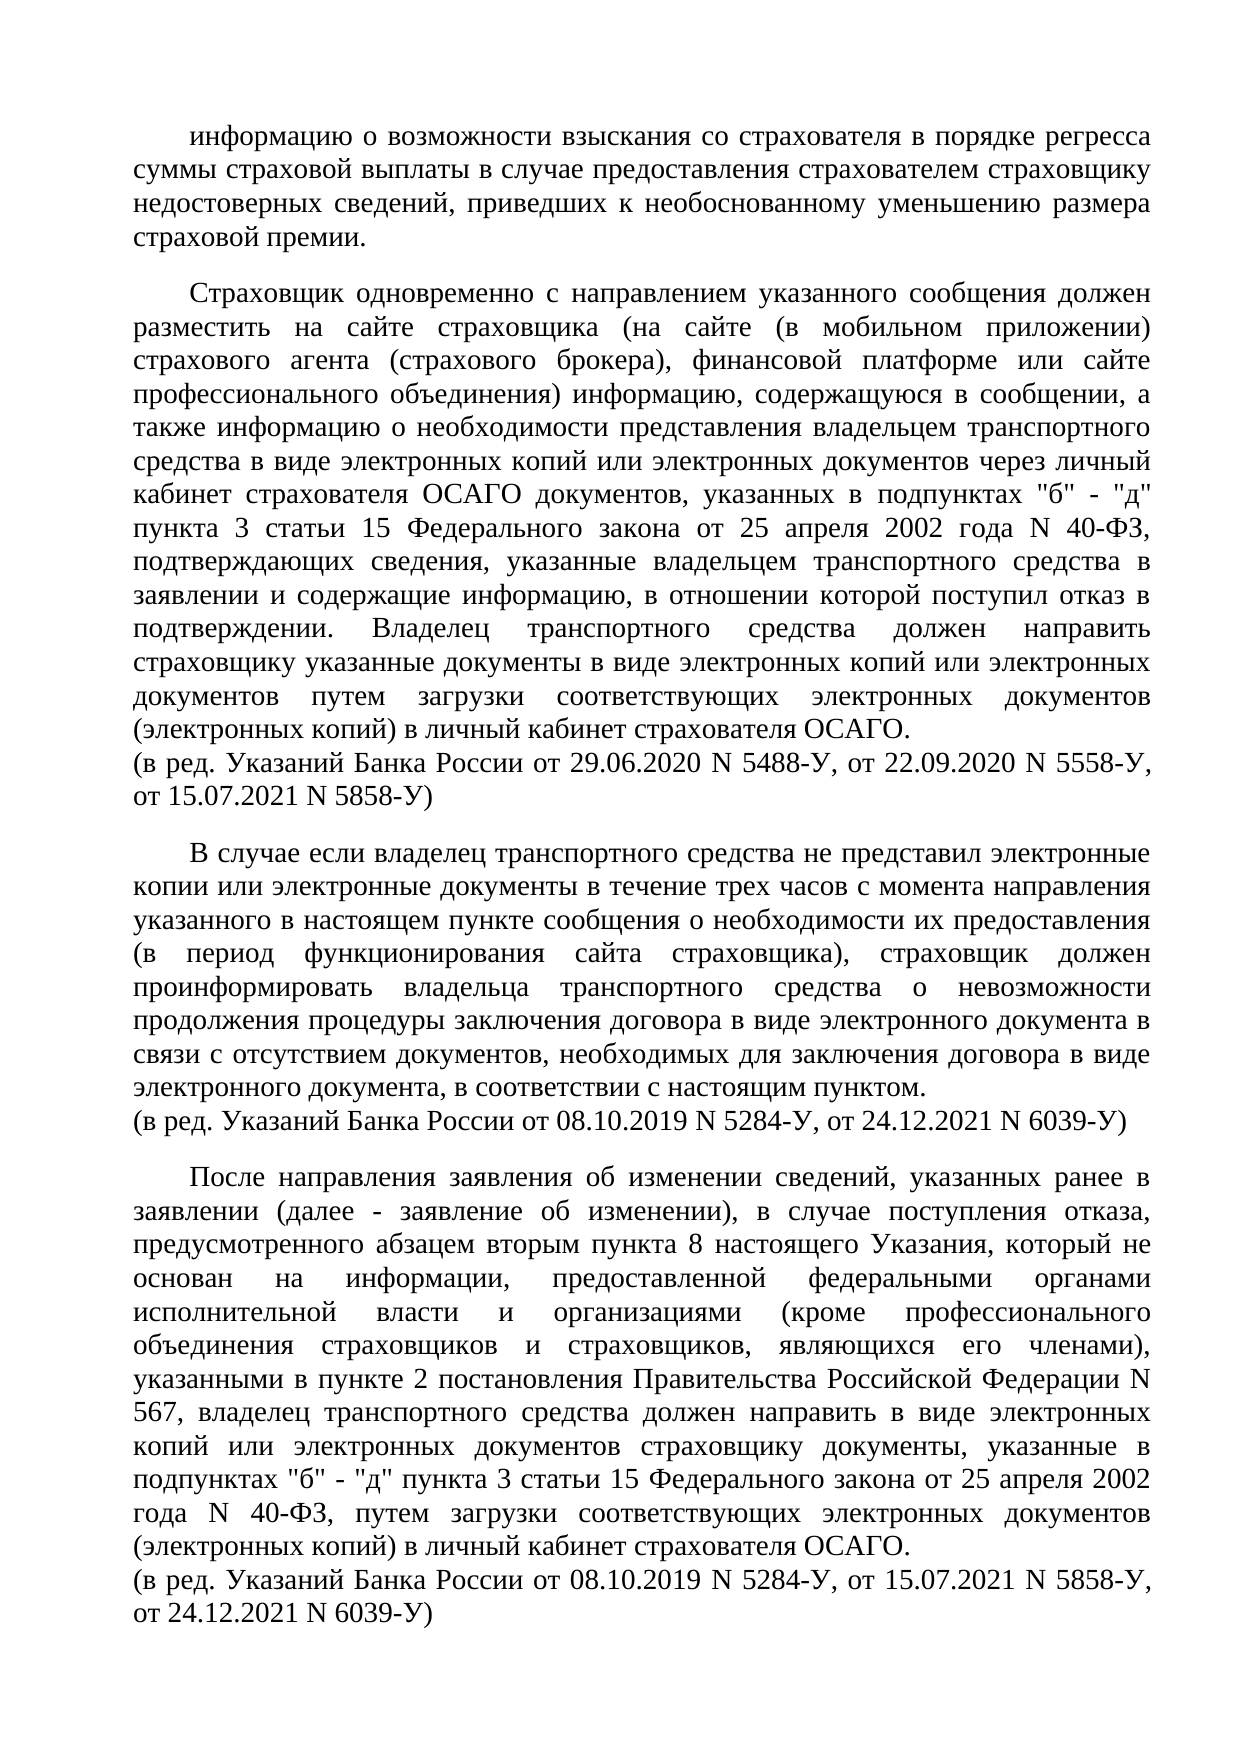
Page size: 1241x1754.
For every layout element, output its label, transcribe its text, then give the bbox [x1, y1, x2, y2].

text (в ред. Указаний Банка России от 29.06.2020 N 5488-У, от 22.09.2020 N 5558-У, от 15.07.2021 N 5858-У) [133, 745, 1152, 812]
text В случае если владелец транспортного средства не представил электронные копии или электронные документы в течение трех часов с момента направления указанного в настоящем пункте сообщения о необходимости их предоставления (в период функционирования сайта страховщика), страховщик должен проинформировать владельца транспортного средства о невозможности продолжения процедуры заключения договора в виде электронного документа в связи с отсутствием документов, необходимых для заключения договора в виде электронного документа, в соответствии с настоящим пунктом. [133, 835, 1152, 1103]
text После направления заявления об изменении сведений, указанных ранее в заявлении (далее - заявление об изменении), в случае поступления отказа, предусмотренного абзацем вторым пункта 8 настоящего Указания, который не основан на информации, предоставленной федеральными органами исполнительной власти и организациями (кроме профессионального объединения страховщиков и страховщиков, являющихся его членами), указанными в пункте 2 постановления Правительства Российской Федерации N 567, владелец транспортного средства должен направить в виде электронных копий или электронных документов страховщику документы, указанные в подпунктах "б" - "д" пункта 3 статьи 15 Федерального закона от 25 апреля 2002 года N 40-ФЗ, путем загрузки соответствующих электронных документов (электронных копий) в личный кабинет страхователя ОСАГО. [133, 1159, 1152, 1562]
text Страховщик одновременно с направлением указанного сообщения должен разместить на сайте страховщика (на сайте (в мобильном приложении) страхового агента (страхового брокера), финансовой платформе или сайте профессионального объединения) информацию, содержащуюся в сообщении, а также информацию о необходимости представления владельцем транспортного средства в виде электронных копий или электронных документов через личный кабинет страхователя ОСАГО документов, указанных в подпунктах "б" - "д" пункта 3 статьи 15 Федерального закона от 25 апреля 2002 года N 40-ФЗ, подтверждающих сведения, указанные владельцем транспортного средства в заявлении и содержащие информацию, в отношении которой поступил отказ в подтверждении. Владелец транспортного средства должен направить страховщику указанные документы в виде электронных копий или электронных документов путем загрузки соответствующих электронных документов (электронных копий) в личный кабинет страхователя ОСАГО. [133, 275, 1152, 745]
text (в ред. Указаний Банка России от 08.10.2019 N 5284-У, от 15.07.2021 N 5858-У, от 24.12.2021 N 6039-У) [133, 1562, 1152, 1629]
text (в ред. Указаний Банка России от 08.10.2019 N 5284-У, от 24.12.2021 N 6039-У) [133, 1103, 1152, 1137]
text информацию о возможности взыскания со страхователя в порядке регресса суммы страховой выплаты в случае предоставления страхователем страховщику недостоверных сведений, приведших к необоснованному уменьшению размера страховой премии. [133, 118, 1152, 252]
